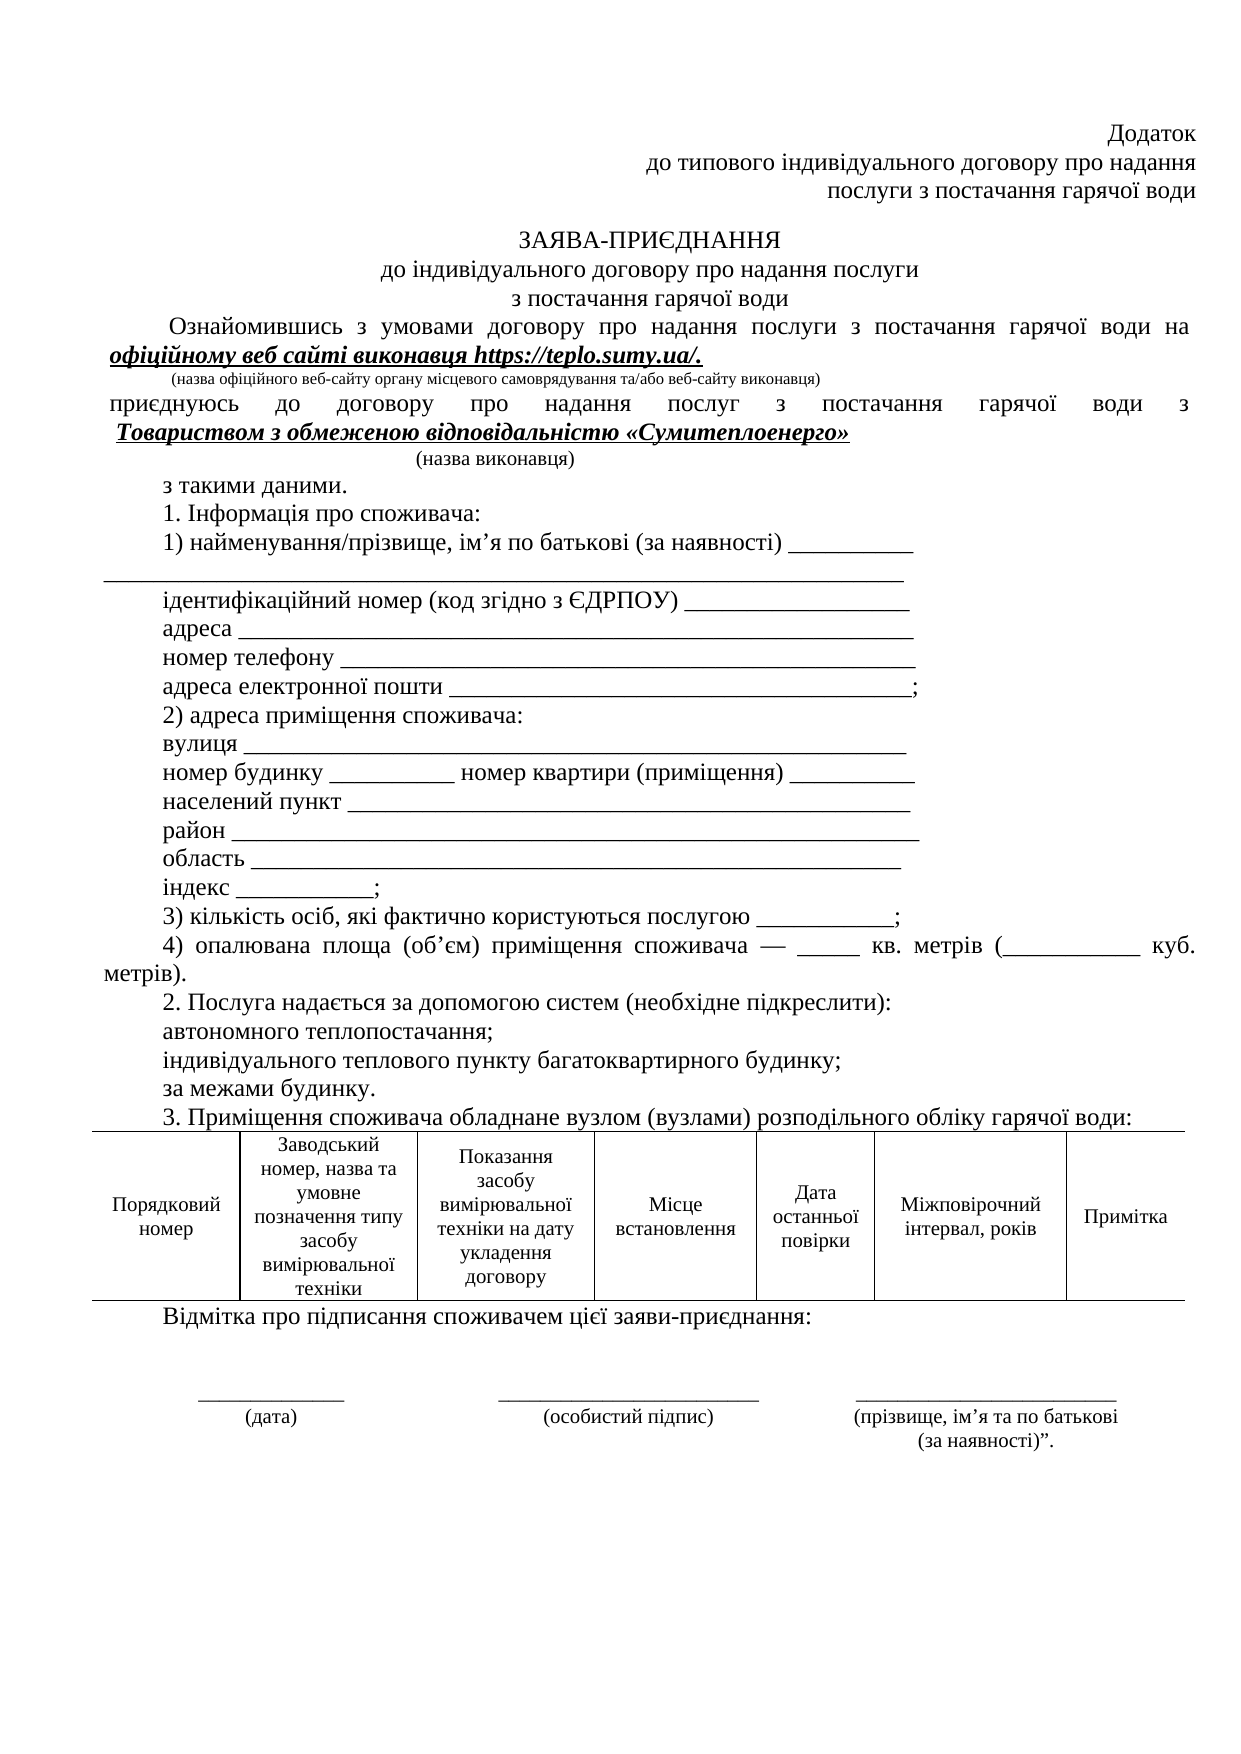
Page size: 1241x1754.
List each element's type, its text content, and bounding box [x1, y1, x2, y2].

table_header Примітка [1067, 1132, 1185, 1300]
text індекс ___________; [103, 872, 1196, 901]
table_header ______________ (дата) [92, 1380, 450, 1473]
text за межами будинку. [103, 1073, 1196, 1102]
text (назва офіційного веб-сайту органу місцевого самоврядування та/або веб-сайту виконавця) [103, 369, 1190, 388]
text ЗАЯВА-ПРИЄДНАННЯ до індивідуального договору про надання послуги з постачання гарячої води [103, 225, 1196, 311]
text ідентифікаційний номер (код згідно з ЄДРПОУ) __________________ [103, 585, 1196, 613]
text номер телефону ______________________________________________ [103, 642, 1196, 671]
text ________________________________________________________________ [103, 556, 1196, 585]
text Відмітка про підписання споживачем цієї заяви-приєднання: [103, 1301, 1196, 1330]
text вулиця _____________________________________________________ [103, 728, 1196, 757]
table_header Дата останньої повірки [757, 1132, 874, 1300]
text 2) адреса приміщення споживача: [103, 700, 1196, 728]
text Додаток до типового індивідуального договору про надання послуги з постачання гарячої води [561, 118, 1196, 204]
text 3) кількість осіб, які фактично користуються послугою ___________; [103, 901, 1196, 930]
table_header _________________________ (прізвище, ім’я та по батькові (за наявності)”. [807, 1380, 1165, 1473]
text автономного теплопостачання; [103, 1016, 1196, 1045]
text область ____________________________________________________ [103, 843, 1196, 872]
text з такими даними. [103, 470, 1196, 498]
table_header Місце встановлення [595, 1132, 756, 1300]
table_header Показання засобу вимірювальної техніки на дату укладення договору [418, 1132, 594, 1300]
table_header Заводський номер, назва та умовне позначення типу засобу вимірювальної техніки [241, 1132, 417, 1300]
text приєднуюсь до договору про надання послуг з постачання гарячої води з Товариством з обмеженою відповідальністю «Сумитеплоенерго» [109, 388, 1190, 446]
text 1. Інформація про споживача: [103, 498, 1196, 527]
text 2. Послуга надається за допомогою систем (необхідне підкреслити): [103, 987, 1196, 1016]
text 1) найменування/прізвище, ім’я по батькові (за наявності) __________ [103, 527, 1196, 556]
table_header Порядковий номер [92, 1132, 239, 1300]
text населений пункт _____________________________________________ [103, 786, 1196, 815]
text 4) опалювана площа (об’єм) приміщення споживача — _____ кв. метрів (___________ куб. метрів). [103, 930, 1196, 987]
text Ознайомившись з умовами договору про надання послуги з постачання гарячої води на офіційному веб сайті виконавця https://teplo.sumy.ua/. [109, 311, 1190, 369]
text індивідуального теплового пункту багатоквартирного будинку; [103, 1045, 1196, 1073]
table_header Міжповірочний інтервал, років [875, 1132, 1066, 1300]
text адреса ______________________________________________________ [103, 613, 1196, 642]
text (назва виконавця) [109, 446, 1190, 470]
text 3. Приміщення споживача обладнане вузлом (вузлами) розподільного обліку гарячої води: [103, 1102, 1196, 1131]
table_header _________________________ (особистий підпис) [450, 1380, 807, 1473]
text адреса електронної пошти _____________________________________; [103, 671, 1196, 700]
text район _______________________________________________________ [103, 815, 1196, 843]
text номер будинку __________ номер квартири (приміщення) __________ [103, 757, 1196, 786]
